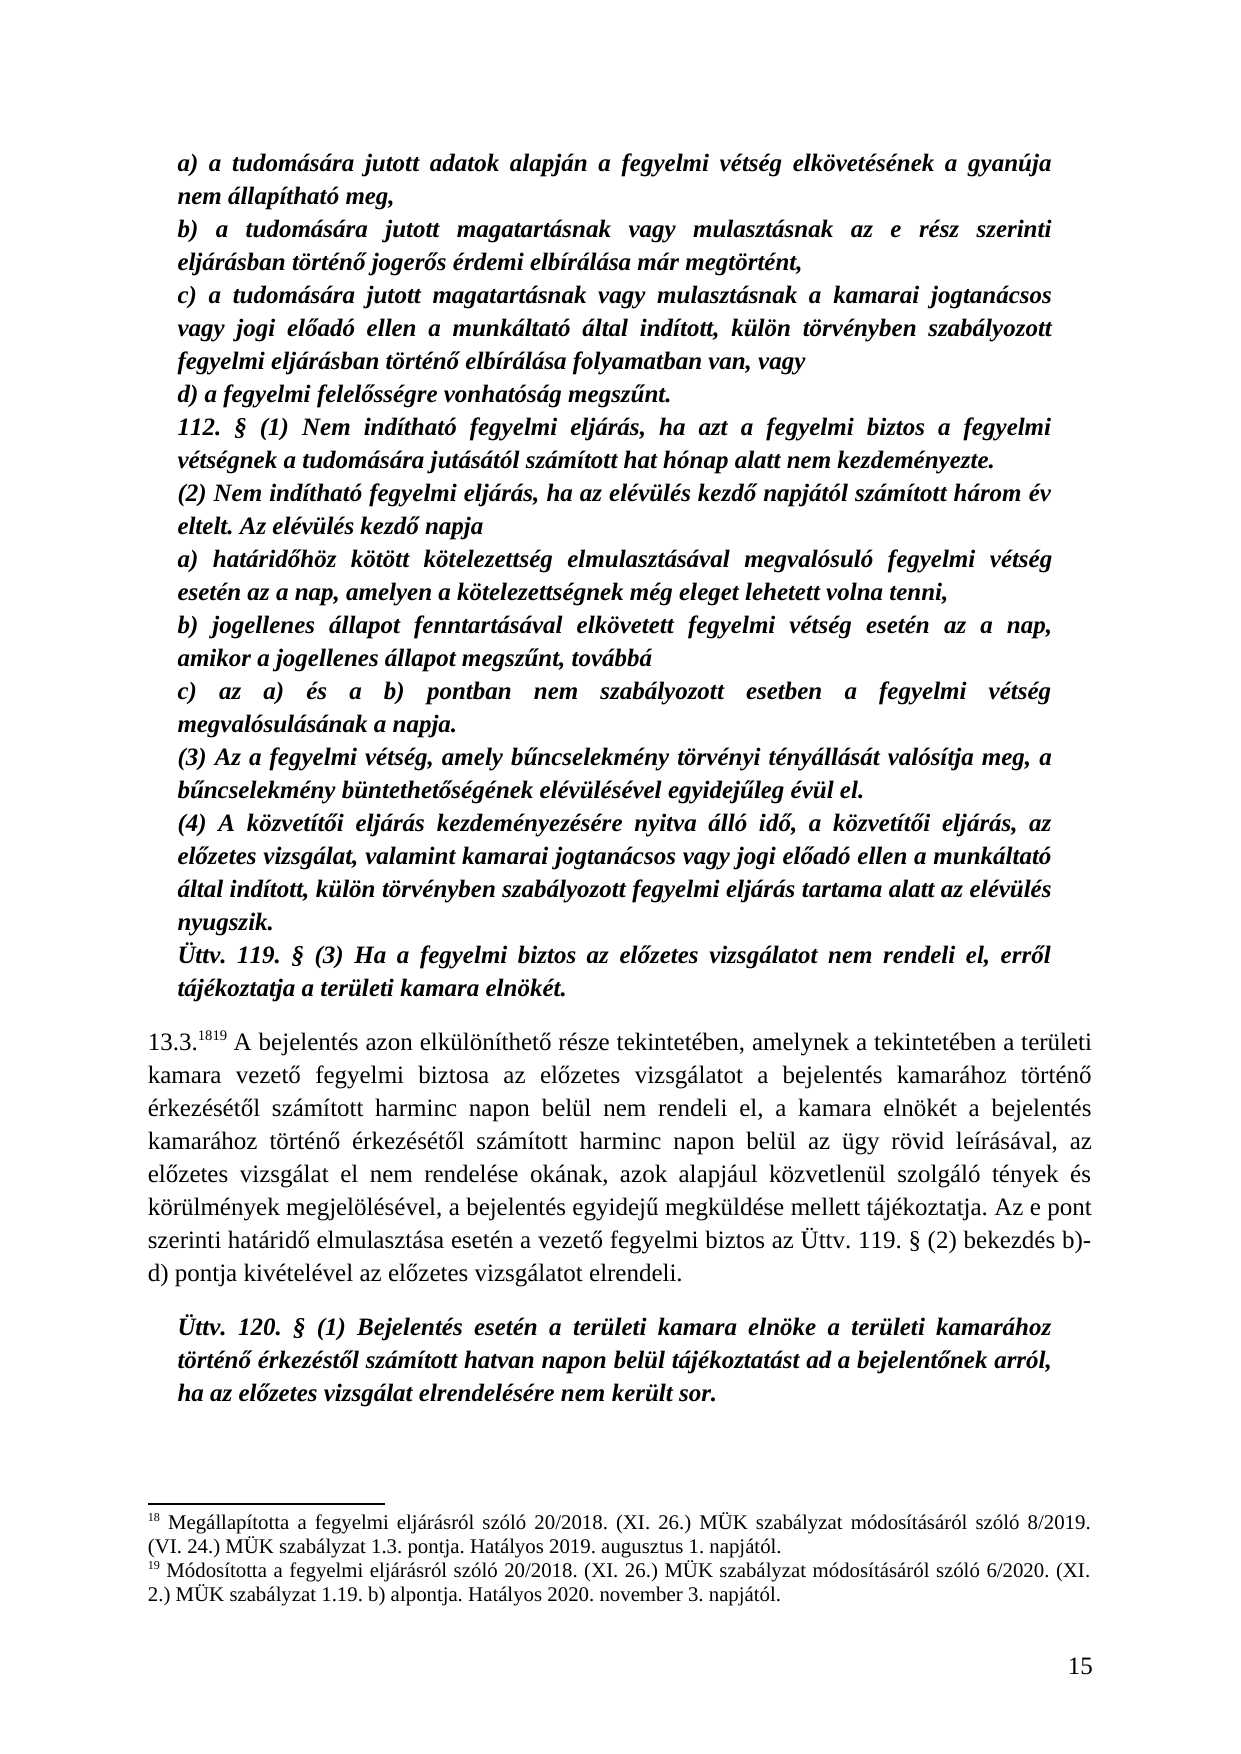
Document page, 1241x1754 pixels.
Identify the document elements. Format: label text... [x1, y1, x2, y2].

text (3) Az a fegyelmi vétség, amely bűncselekmény törvényi tényállását valósítja meg, a bűncselekmény büntethetőségének elévülésével egyidejűleg évül el. [177, 742, 1055, 804]
text Üttv. 120. § (1) Bejelentés esetén a területi kamara elnöke a területi kamarához történő érkezéstől számított hatvan napon belül tájékoztatást ad a bejelentőnek arról, ha az előzetes vizsgálat elrendelésére nem került sor. [177, 1312, 1055, 1407]
text (2) Nem indítható fegyelmi eljárás, ha az elévülés kezdő napjától számított három év eltelt. Az elévülés kezdő napja [177, 478, 1055, 540]
text c) az a) és a b) pontban nem szabályozott esetben a fegyelmi vétség megvalósulásának a napja. [177, 676, 1055, 738]
text b) jogellenes állapot fenntartásával elkövetett fegyelmi vétség esetén az a nap, amikor a jogellenes állapot megszűnt, továbbá [177, 610, 1055, 672]
text a) határidőhöz kötött kötelezettség elmulasztásával megvalósuló fegyelmi vétség esetén az a nap, amelyen a kötelezettségnek még eleget lehetett volna tenni, [177, 544, 1055, 606]
text b) a tudomására jutott magatartásnak vagy mulasztásnak az e rész szerinti eljárásban történő jogerős érdemi elbírálása már megtörtént, [177, 214, 1055, 276]
text a) a tudomására jutott adatok alapján a fegyelmi vétség elkövetésének a gyanúja nem állapítható meg, [177, 148, 1055, 209]
text 13.3. A bejelentés azon elkülöníthető része tekintetében, amelynek a tekintetében a területi kamara vezető fegyelmi biztosa az előzetes vizsgálatot a bejelentés kamarához történő érkezésétől számított harminc napon belül nem rendeli el, a kamara elnökét a bejelentés kamarához történő érkezésétől számított harminc napon belül az ügy rövid leírásával, az előzetes vizsgálat el nem rendelése okának, azok alapjául közvetlenül szolgáló tények és körülmények megjelölésével, a bejelentés egyidejű megküldése mellett tájékoztatja. Az e pont szerinti határidő elmulasztása esetén a vezető fegyelmi biztos az Üttv. 119. § (2) bekezdés b)-d) pontja kivételével az előzetes vizsgálatot elrendeli. [148, 1027, 1092, 1287]
text 112. § (1) Nem indítható fegyelmi eljárás, ha azt a fegyelmi biztos a fegyelmi vétségnek a tudomására jutásától számított hat hónap alatt nem kezdeményezte. [177, 412, 1055, 474]
text (4) A közvetítői eljárás kezdeményezésére nyitva álló idő, a közvetítői eljárás, az előzetes vizsgálat, valamint kamarai jogtanácsos vagy jogi előadó ellen a munkáltató által indított, külön törvényben szabályozott fegyelmi eljárás tartama alatt az elévülés nyugszik. [177, 808, 1055, 936]
text Üttv. 119. § (3) Ha a fegyelmi biztos az előzetes vizsgálatot nem rendeli el, erről tájékoztatja a területi kamara elnökét. [177, 940, 1055, 1002]
text d) a fegyelmi felelősségre vonhatóság megszűnt. [177, 379, 1055, 408]
text c) a tudomására jutott magatartásnak vagy mulasztásnak a kamarai jogtanácsos vagy jogi előadó ellen a munkáltató által indított, külön törvényben szabályozott fegyelmi eljárásban történő elbírálása folyamatban van, vagy [177, 280, 1055, 374]
